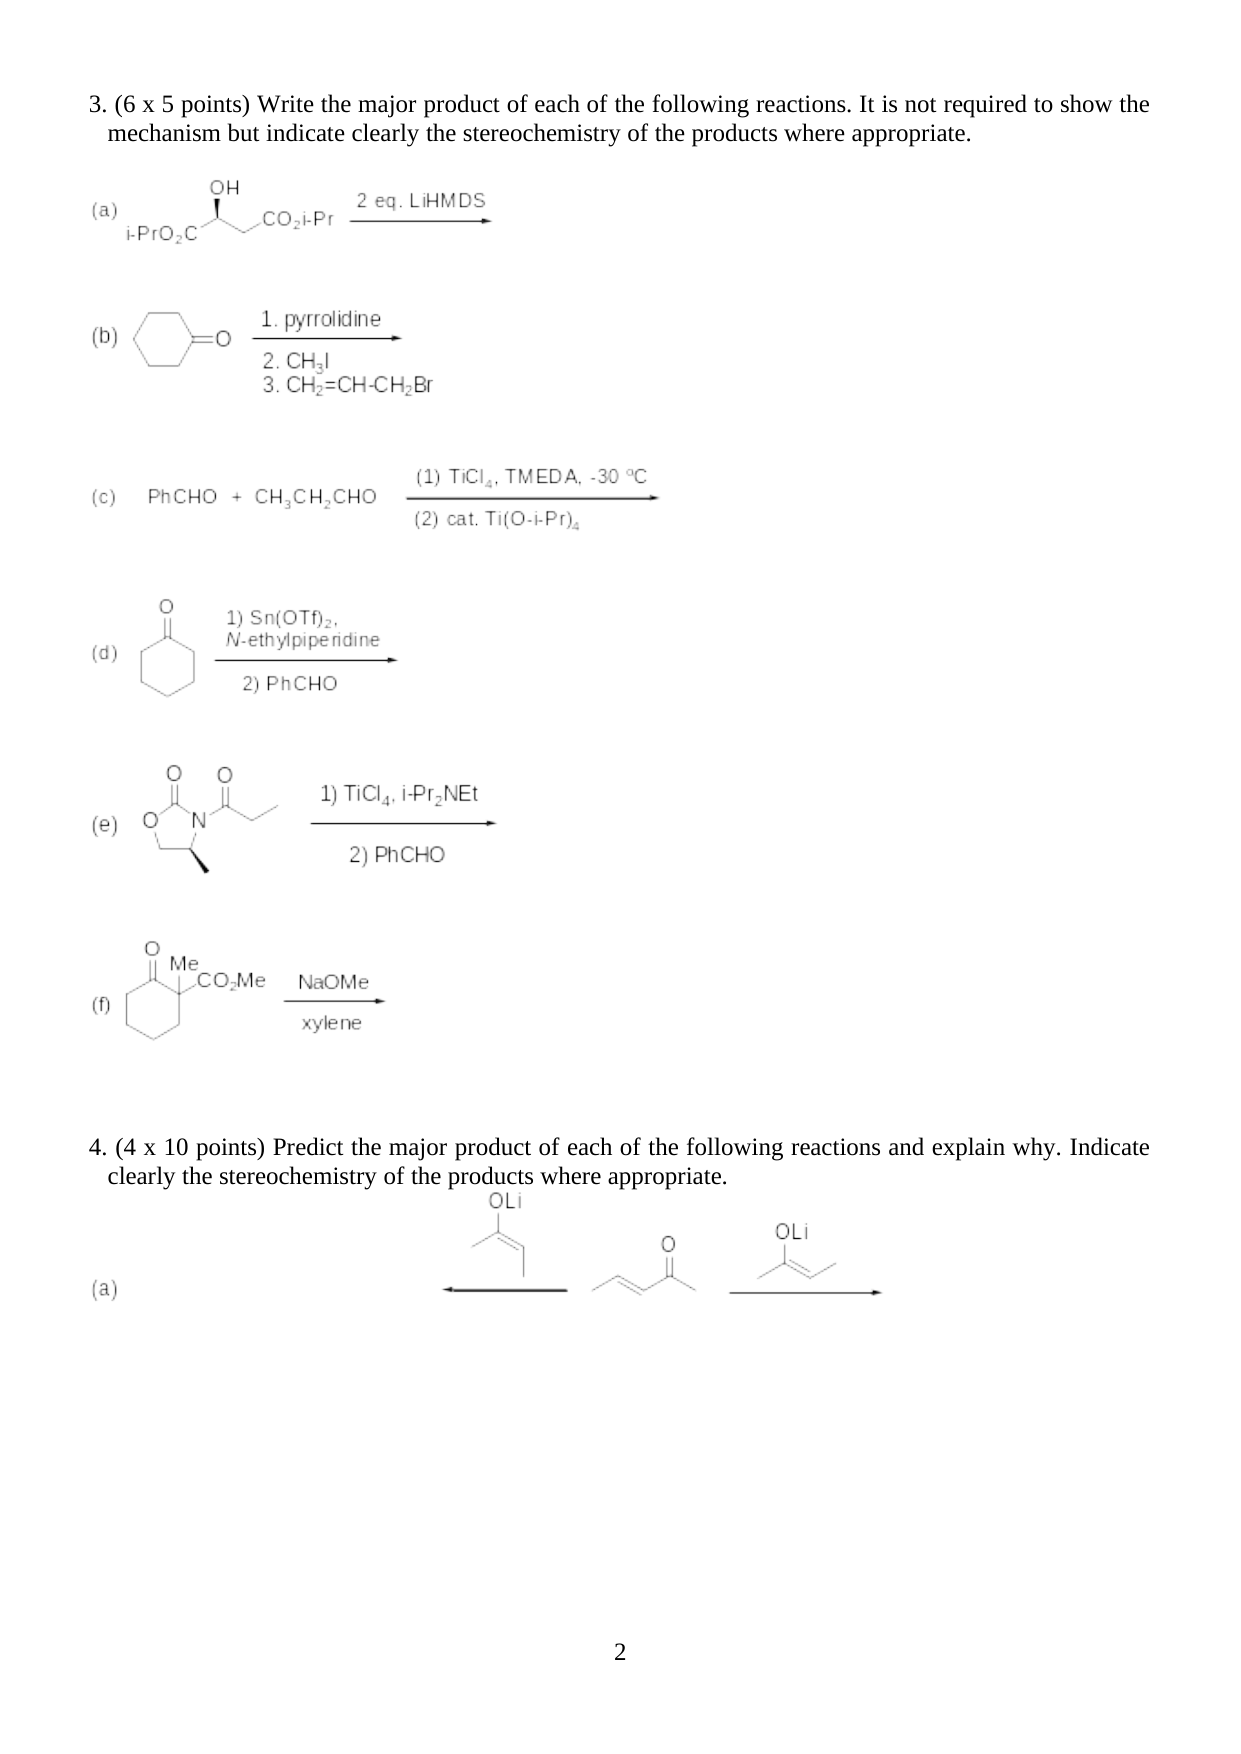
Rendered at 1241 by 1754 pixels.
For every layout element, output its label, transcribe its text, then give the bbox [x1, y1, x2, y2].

text 3. (6 x 5 points) Write the major product of each of the following reactions. It is not required to show the mechanism but indicate clearly the stereochemistry of the products where appropriate. [89, 89, 1152, 147]
text 4. (4 x 10 points) Predict the major product of each of the following reactions and explain why. Indicate clearly the stereochemistry of the products where appropriate. [89, 1131, 1152, 1189]
